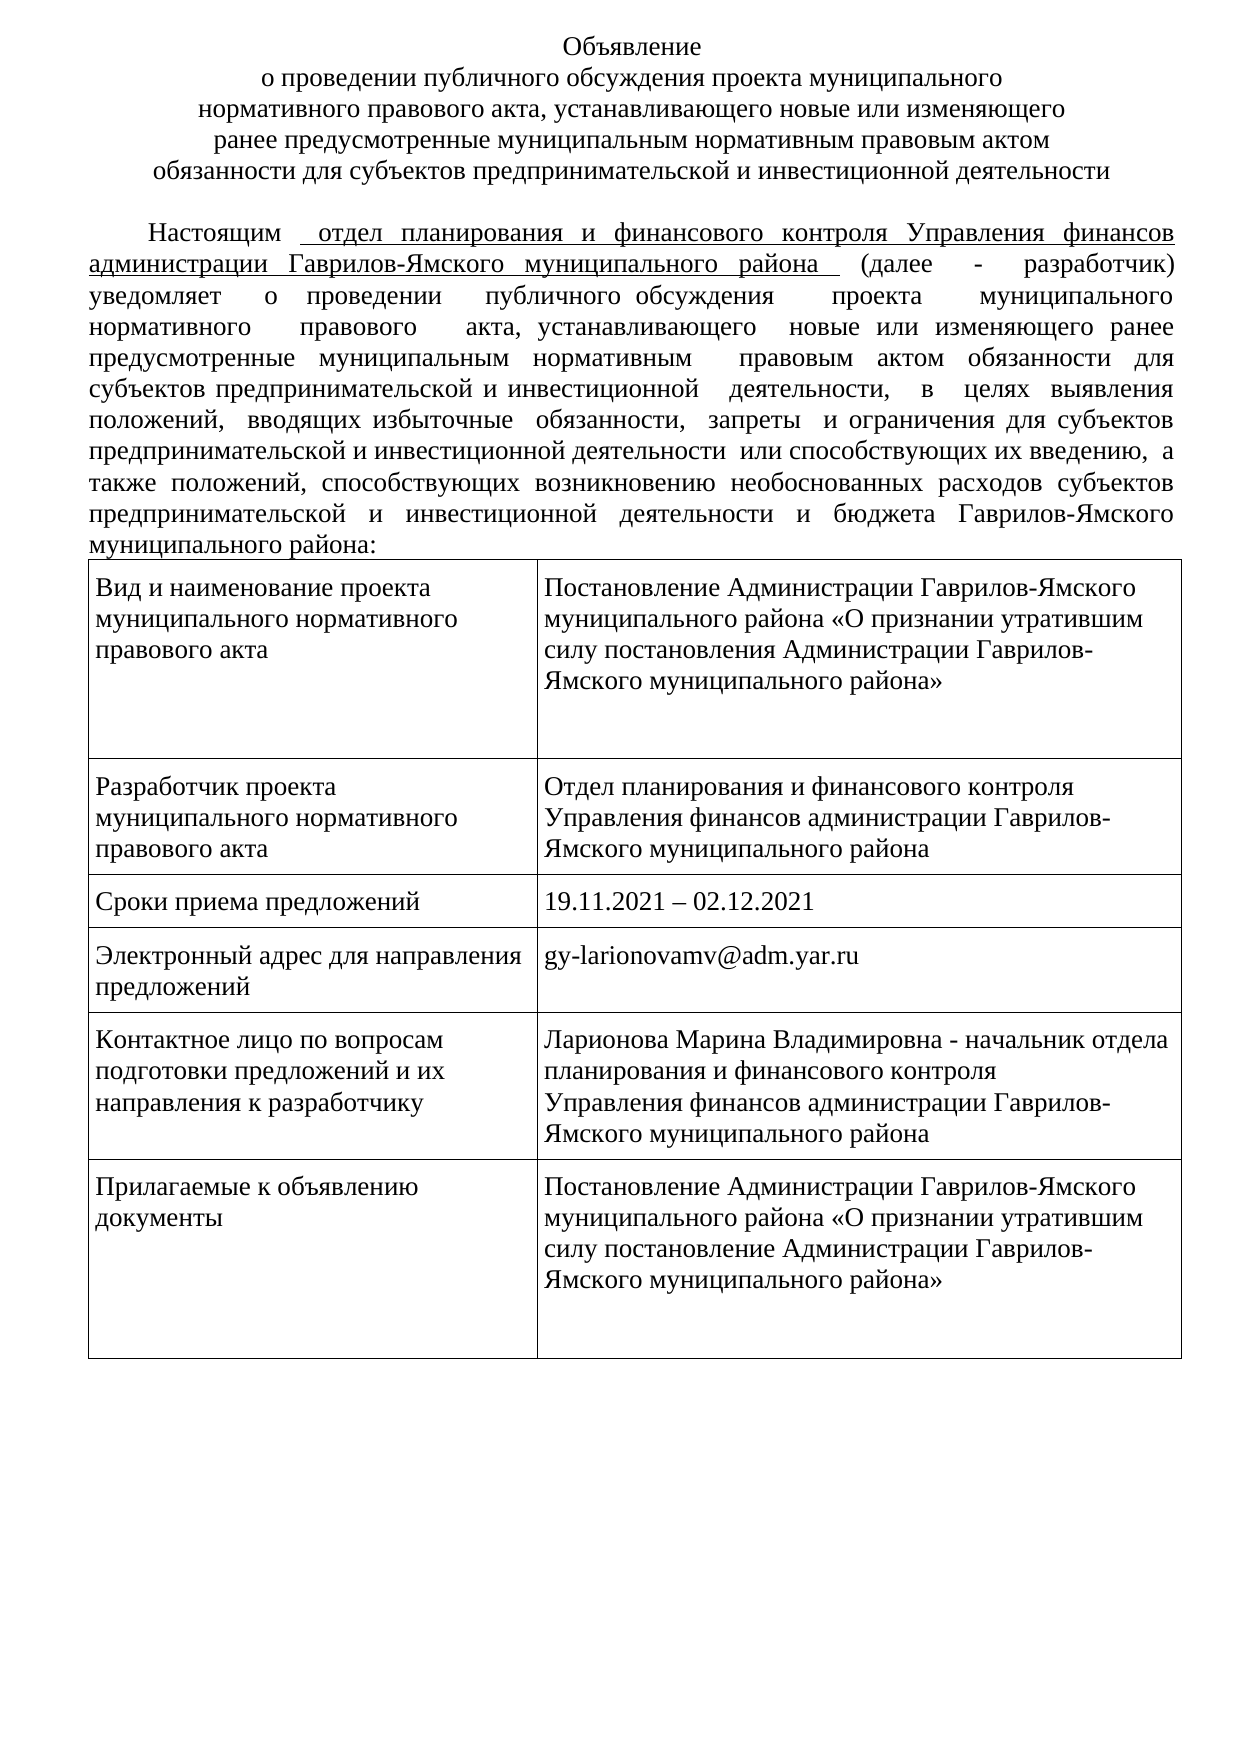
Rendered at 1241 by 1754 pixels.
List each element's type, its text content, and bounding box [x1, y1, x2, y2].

text нормативного правового акта, устанавливающего новые или изменяющего [89, 92, 1175, 123]
text Настоящим отдел планирования и финансового контроля Управления финансов администрации Гаврилов-Ямского муниципального района (далее - разработчик) уведомляет о проведении публичного обсуждения проекта муниципального нормативного правового акта, устанавливающего новые или изменяющего ранее предусмотренные муниципальным нормативным правовым актом обязанности для субъектов предпринимательской и инвестиционной деятельности, в целях выявления положений, вводящих избыточные обязанности, запреты и ограничения для субъектов предпринимательской и инвестиционной деятельности или способствующих их введению, а также положений, способствующих возникновению необоснованных расходов субъектов предпринимательской и инвестиционной деятельности и бюджета Гаврилов-Ямского муниципального района: [89, 216, 1175, 559]
table_cell gy-larionovamv@adm.yar.ru [538, 928, 1181, 1012]
table_cell Разработчик проекта муниципального нормативного правового акта [89, 759, 537, 874]
text о проведении публичного обсуждения проекта муниципального [89, 61, 1175, 92]
text обязанности для субъектов предпринимательской и инвестиционной деятельности [89, 154, 1175, 185]
table_cell Контактное лицо по вопросам подготовки предложений и их направления к разработчику [89, 1013, 537, 1158]
table_header Постановление Администрации Гаврилов-Ямского муниципального района «О признании утратившим силу постановления Администрации Гаврилов-Ямского муниципального района» [538, 560, 1181, 758]
table_cell Сроки приема предложений [89, 875, 537, 927]
table_header Вид и наименование проекта муниципального нормативного правового акта [89, 560, 537, 758]
table_cell Прилагаемые к объявлению документы [89, 1160, 537, 1357]
table_cell Отдел планирования и финансового контроля Управления финансов администрации Гаврилов-Ямского муниципального района [538, 759, 1181, 874]
text Объявление [89, 29, 1175, 61]
table_cell Ларионова Марина Владимировна - начальник отдела планирования и финансового контроля Управления финансов администрации Гаврилов-Ямского муниципального района [538, 1013, 1181, 1158]
table_cell Электронный адрес для направления предложений [89, 928, 537, 1012]
table_cell 19.11.2021 – 02.12.2021 [538, 875, 1181, 927]
table_cell Постановление Администрации Гаврилов-Ямского муниципального района «О признании утратившим силу постановление Администрации Гаврилов-Ямского муниципального района» [538, 1160, 1181, 1357]
text ранее предусмотренные муниципальным нормативным правовым актом [89, 123, 1175, 154]
